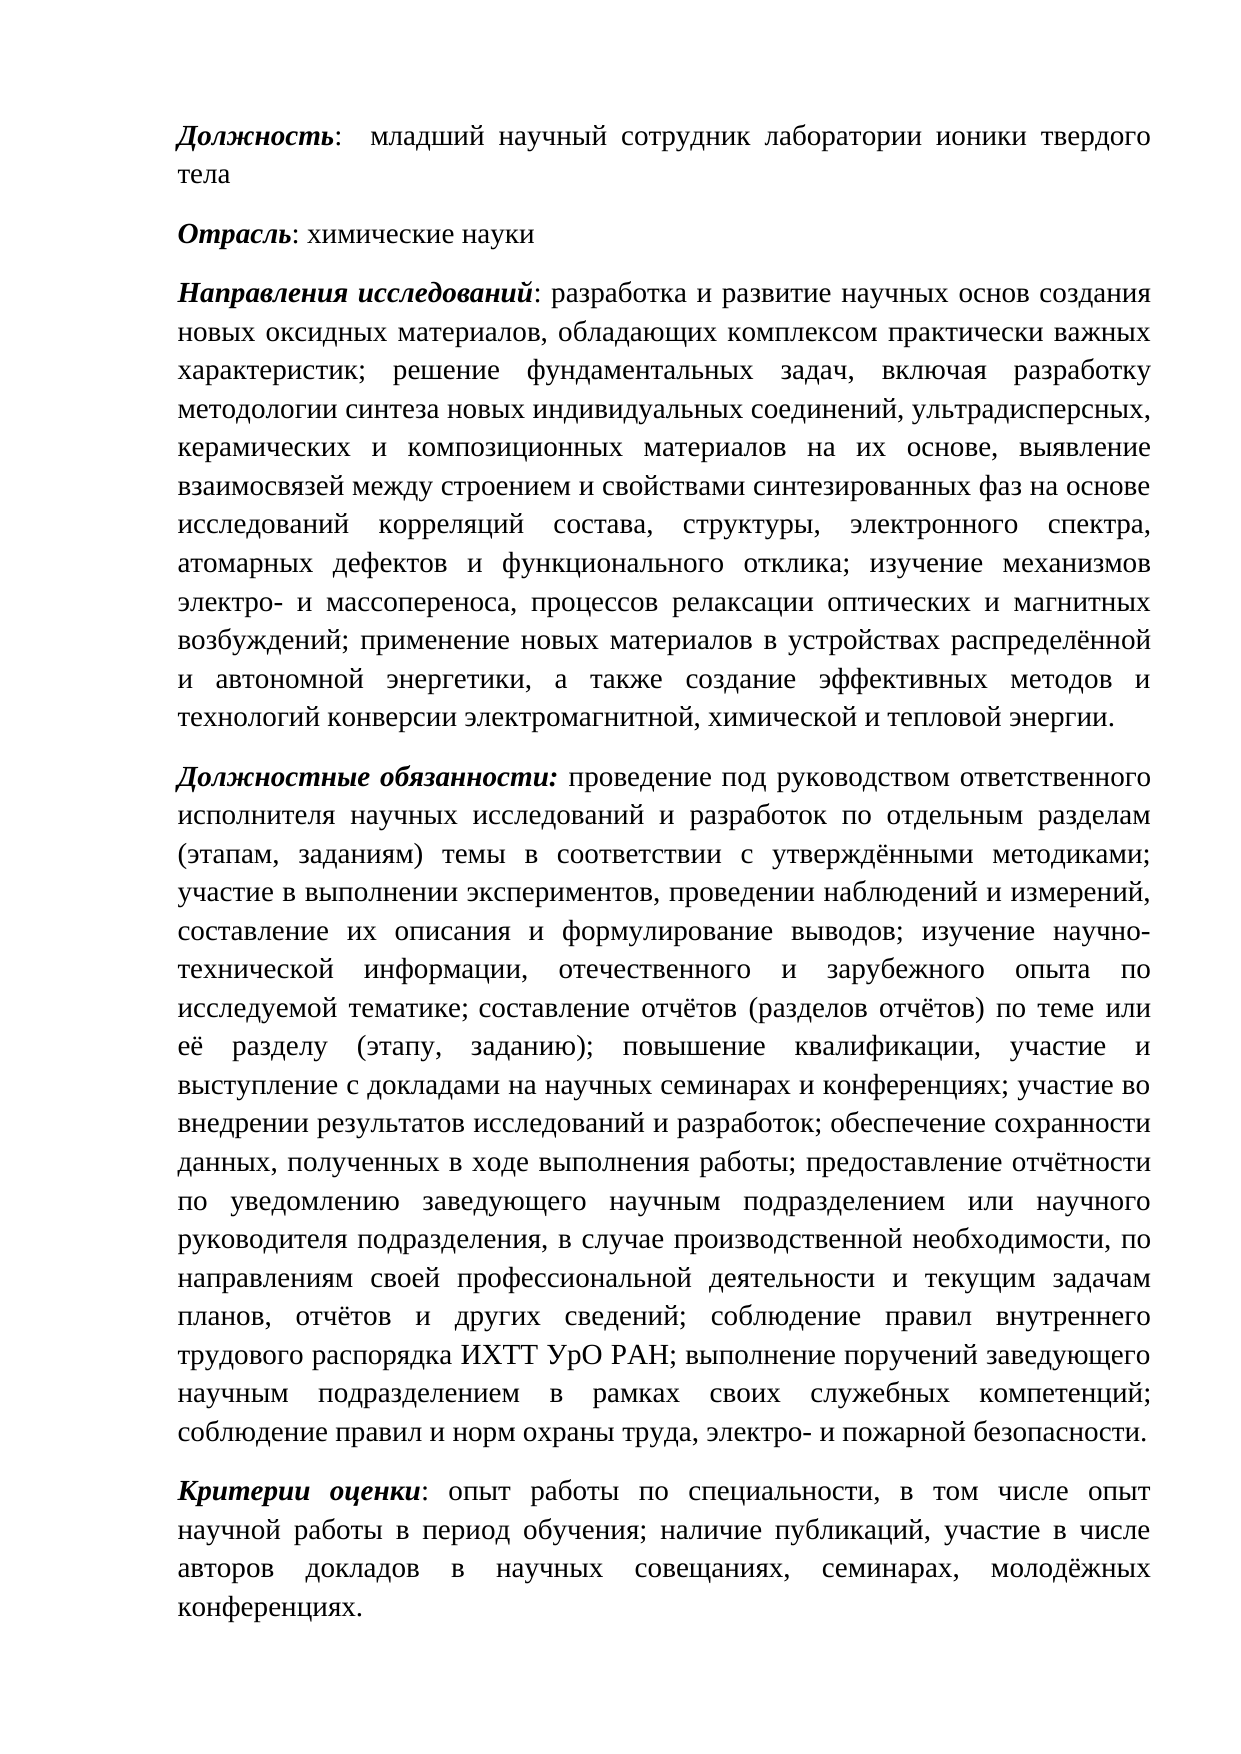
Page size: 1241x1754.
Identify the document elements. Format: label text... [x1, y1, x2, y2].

text Критерии оценки: опыт работы по специальности, в том числе опыт научной работы в период обучения; наличие публикаций, участие в числе авторов докладов в научных совещаниях, семинарах, молодёжных конференциях. [177, 1473, 1152, 1622]
text Должность: младший научный сотрудник лаборатории ионики твердого тела [177, 118, 1152, 190]
text Направления исследований: разработка и развитие научных основ создания новых оксидных материалов, обладающих комплексом практически важных характеристик; решение фундаментальных задач, включая разработку методологии синтеза новых индивидуальных соединений, ультрадисперсных, керамических и композиционных материалов на их основе, выявление взаимосвязей между строением и свойствами синтезированных фаз на основе исследований корреляций состава, структуры, электронного спектра, атомарных дефектов и функционального отклика; изучение механизмов электро- и массопереноса, процессов релаксации оптических и магнитных возбуждений; применение новых материалов в устройствах распределённой и автономной энергетики, а также создание эффективных методов и технологий конверсии электромагнитной, химической и тепловой энергии. [177, 275, 1152, 733]
text Должностные обязанности: проведение под руководством ответственного исполнителя научных исследований и разработок по отдельным разделам (этапам, заданиям) темы в соответствии с утверждёнными методиками; участие в выполнении экспериментов, проведении наблюдений и измерений, составление их описания и формулирование выводов; изучение научно-технической информации, отечественного и зарубежного опыта по исследуемой тематике; составление отчётов (разделов отчётов) по теме или её разделу (этапу, заданию); повышение квалификации, участие и выступление с докладами на научных семинарах и конференциях; участие во внедрении результатов исследований и разработок; обеспечение сохранности данных, полученных в ходе выполнения работы; предоставление отчётности по уведомлению заведующего научным подразделением или научного руководителя подразделения, в случае производственной необходимости, по направлениям своей профессиональной деятельности и текущим задачам планов, отчётов и других сведений; соблюдение правил внутреннего трудового распорядка ИХТТ УрО РАН; выполнение поручений заведующего научным подразделением в рамках своих служебных компетенций; соблюдение правил и норм охраны труда, электро- и пожарной безопасности. [177, 759, 1152, 1447]
text Отрасль: химические науки [177, 216, 1152, 249]
